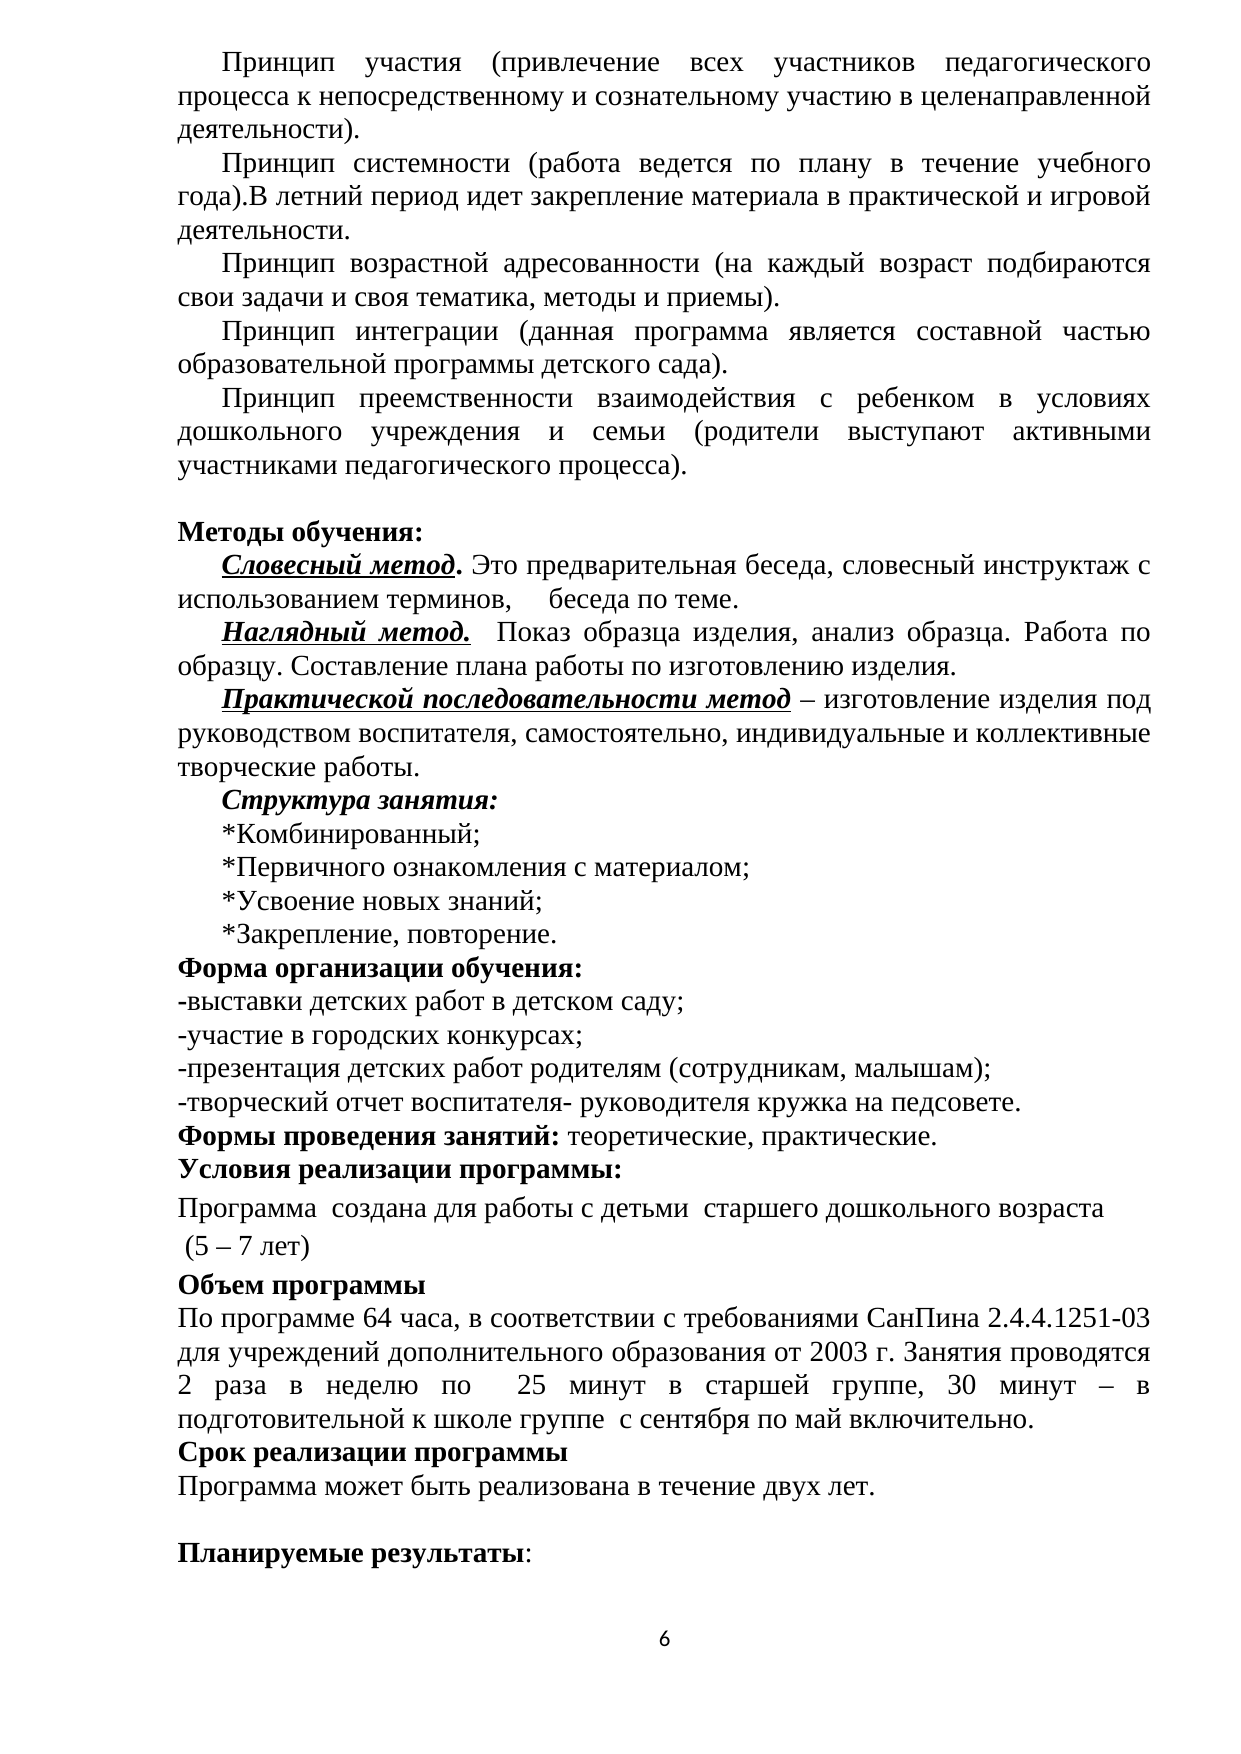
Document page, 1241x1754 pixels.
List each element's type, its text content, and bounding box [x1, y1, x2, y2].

text -презентация детских работ родителям (сотрудникам, малышам); [177, 1051, 1152, 1084]
text *Первичного ознакомления с материалом; [177, 849, 1152, 883]
text (5 – 7 лет) [177, 1228, 1152, 1262]
text Форма организации обучения: [177, 950, 1152, 983]
text Формы проведения занятий: теоретические, практические. [177, 1118, 1152, 1151]
text Принцип преемственности взаимодействия с ребенком в условиях дошкольного учреждения и семьи (родители выступают активными участниками педагогического процесса). [177, 380, 1152, 480]
text Принцип участия (привлечение всех участников педагогического процесса к непосредственному и сознательному участию в целенаправленной деятельности). [177, 44, 1152, 145]
text Принцип возрастной адресованности (на каждый возраст подбираются свои задачи и своя тематика, методы и приемы). [177, 246, 1152, 313]
text Методы обучения: [177, 514, 1152, 547]
text Принцип системности (работа ведется по плану в течение учебного года).В летний период идет закрепление материала в практической и игровой деятельности. [177, 145, 1152, 246]
text *Усвоение новых знаний; [177, 883, 1152, 916]
text -творческий отчет воспитателя- руководителя кружка на педсовете. [177, 1084, 1152, 1118]
text -участие в городских конкурсах; [177, 1017, 1152, 1051]
text Условия реализации программы: [177, 1151, 1152, 1185]
text Программа может быть реализована в течение двух лет. [177, 1468, 1152, 1502]
text Практической последовательности метод – изготовление изделия под руководством воспитателя, самостоятельно, индивидуальные и коллективные творческие работы. [177, 682, 1152, 782]
text По программе 64 часа, в соответствии с требованиями СанПина 2.4.4.1251-03 для учреждений дополнительного образования от 2003 г. Занятия проводятся 2 раза в неделю по 25 минут в старшей группе, 30 минут – в подготовительной к школе группе с сентября по май включительно. [177, 1300, 1152, 1434]
text *Закрепление, повторение. [177, 916, 1152, 950]
text Объем программы [177, 1267, 1152, 1300]
text Принцип интеграции (данная программа является составной частью образовательной программы детского сада). [177, 313, 1152, 380]
text Срок реализации программы [177, 1434, 1152, 1468]
text -выставки детских работ в детском саду; [177, 983, 1152, 1017]
text Программа создана для работы с детьми старшего дошкольного возраста [177, 1190, 1152, 1223]
text Словесный метод. Это предварительная беседа, словесный инструктаж с использованием терминов, беседа по теме. [177, 547, 1152, 614]
text Наглядный метод. Показ образца изделия, анализ образца. Работа по образцу. Составление плана работы по изготовлению изделия. [177, 614, 1152, 682]
text Структура занятия: [177, 782, 1152, 816]
text *Комбинированный; [177, 816, 1152, 849]
text Планируемые результаты: [177, 1535, 1152, 1569]
